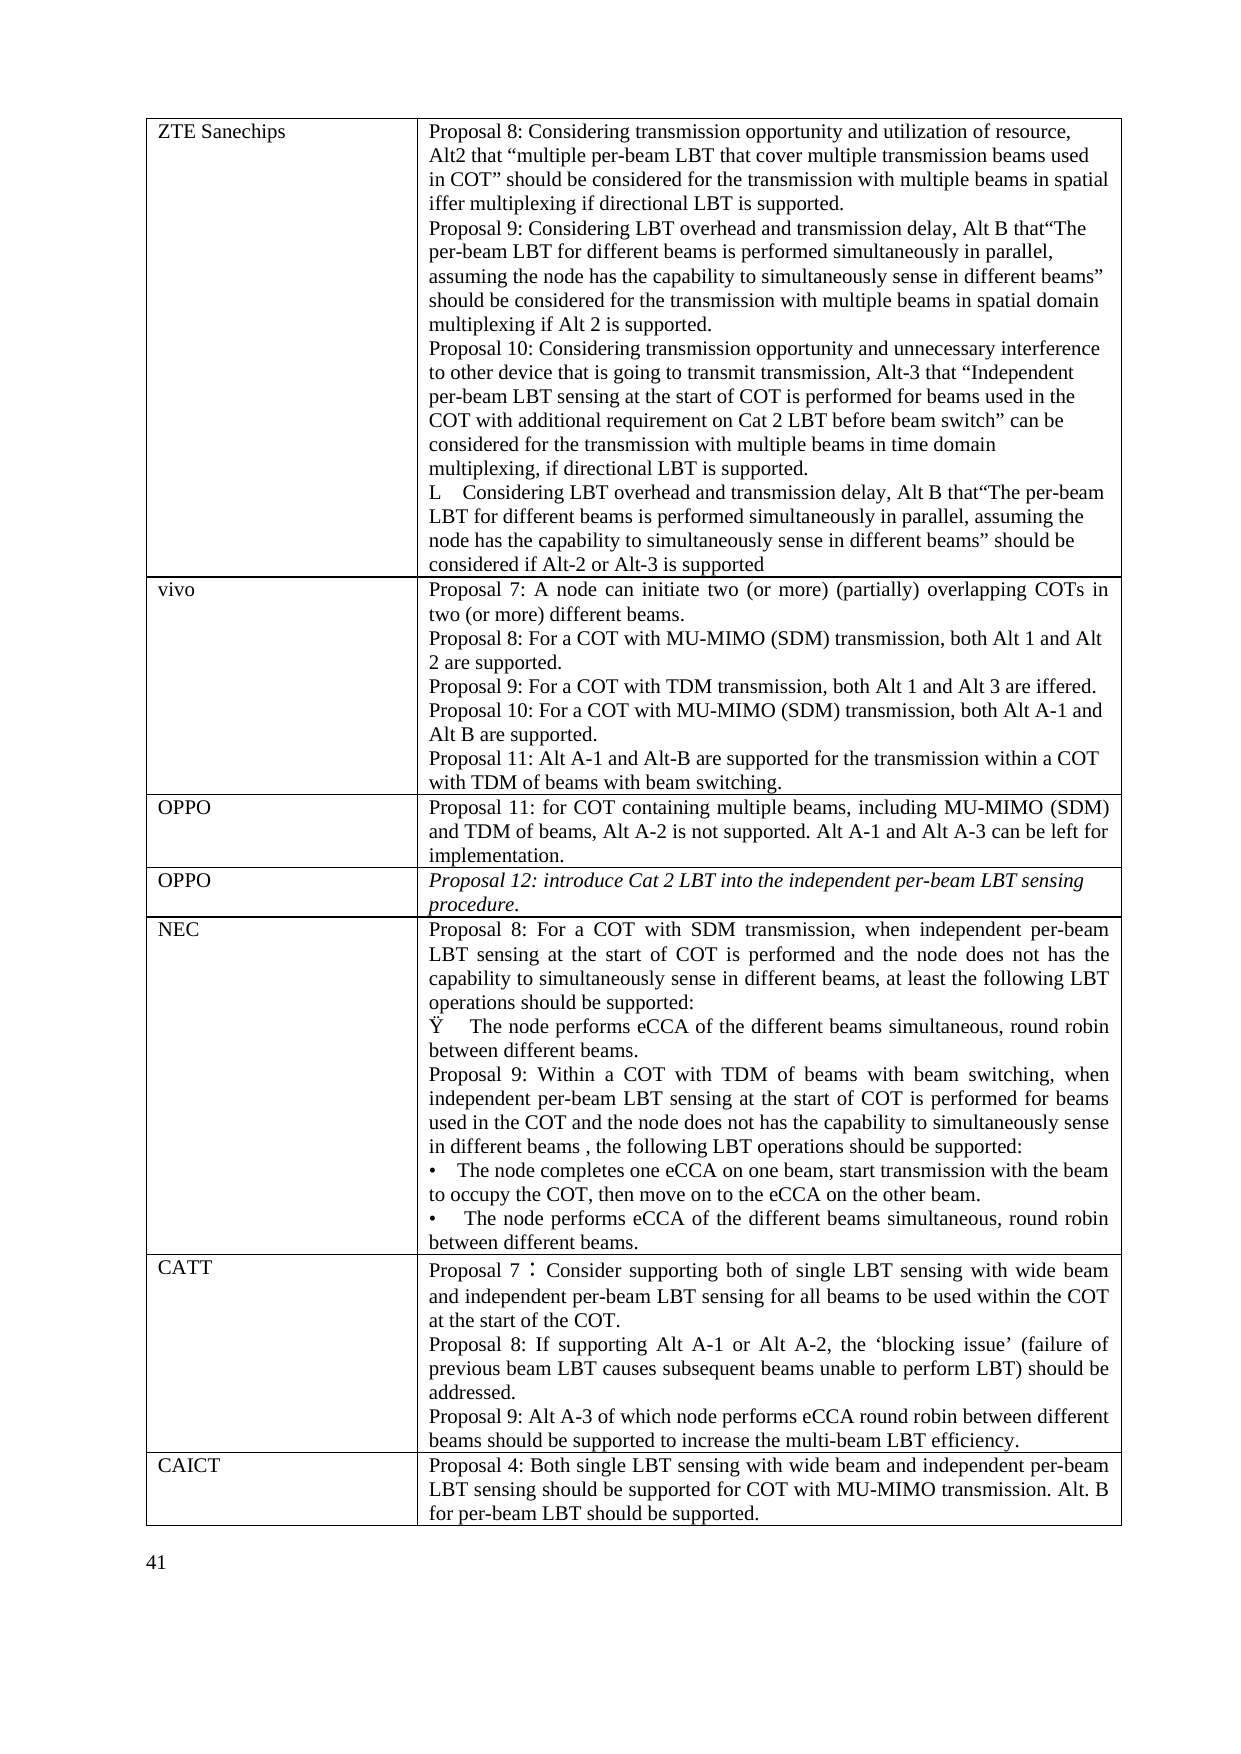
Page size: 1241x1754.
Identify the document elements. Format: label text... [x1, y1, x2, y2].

table_cell vivo [147, 578, 417, 794]
table_cell NEC [147, 918, 417, 1254]
table_cell CATT [147, 1255, 417, 1452]
table_cell Proposal 7：Consider supporting both of single LBT sensing with wide beam and independent per-beam LBT sensing for all beams to be used within the COT at the start of the COT. Proposal 8: If supporting Alt A-1 or Alt A-2, the ‘blocking issue’ (failure of previous beam LBT causes subsequent beams unable to perform LBT) should be addressed. Proposal 9: Alt A-3 of which node performs eCCA round robin between different beams should be supported to increase the multi-beam LBT efficiency. [418, 1255, 1121, 1452]
table_cell CAICT [147, 1453, 417, 1525]
table_cell ZTE Sanechips [147, 119, 417, 576]
table_cell Proposal 8: Considering transmission opportunity and utilization of resource, Alt2 that “multiple per-beam LBT that cover multiple transmission beams used in COT” should be considered for the transmission with multiple beams in spatial iffer multiplexing if directional LBT is supported. Proposal 9: Considering LBT overhead and transmission delay, Alt B that“The per-beam LBT for different beams is performed simultaneously in parallel, assuming the node has the capability to simultaneously sense in different beams” should be considered for the transmission with multiple beams in spatial domain multiplexing if Alt 2 is supported. Proposal 10: Considering transmission opportunity and unnecessary interference to other device that is going to transmit transmission, Alt-3 that “Independent per-beam LBT sensing at the start of COT is performed for beams used in the COT with additional requirement on Cat 2 LBT before beam switch” can be considered for the transmission with multiple beams in time domain multiplexing, if directional LBT is supported. L Considering LBT overhead and transmission delay, Alt B that“The per-beam LBT for different beams is performed simultaneously in parallel, assuming the node has the capability to simultaneously sense in different beams” should be considered if Alt-2 or Alt-3 is supported [418, 119, 1121, 576]
table_cell OPPO [147, 868, 417, 916]
table_cell Proposal 8: For a COT with SDM transmission, when independent per-beam LBT sensing at the start of COT is performed and the node does not has the capability to simultaneously sense in different beams, at least the following LBT operations should be supported: Ÿ The node performs eCCA of the different beams simultaneous, round robin between different beams. Proposal 9: Within a COT with TDM of beams with beam switching, when independent per-beam LBT sensing at the start of COT is performed for beams used in the COT and the node does not has the capability to simultaneously sense in different beams , the following LBT operations should be supported: • The node completes one eCCA on one beam, start transmission with the beam to occupy the COT, then move on to the eCCA on the other beam. • The node performs eCCA of the different beams simultaneous, round robin between different beams. [418, 918, 1121, 1254]
table_cell Proposal 12: introduce Cat 2 LBT into the independent per-beam LBT sensing procedure. [418, 868, 1121, 916]
table_cell Proposal 11: for COT containing multiple beams, including MU-MIMO (SDM) and TDM of beams, Alt A-2 is not supported. Alt A-1 and Alt A-3 can be left for implementation. [418, 795, 1121, 867]
table_cell Proposal 4: Both single LBT sensing with wide beam and independent per-beam LBT sensing should be supported for COT with MU-MIMO transmission. Alt. B for per-beam LBT should be supported. [418, 1453, 1121, 1525]
table_cell OPPO [147, 795, 417, 867]
table_cell Proposal 7: A node can initiate two (or more) (partially) overlapping COTs in two (or more) different beams. Proposal 8: For a COT with MU-MIMO (SDM) transmission, both Alt 1 and Alt 2 are supported. Proposal 9: For a COT with TDM transmission, both Alt 1 and Alt 3 are iffered. Proposal 10: For a COT with MU-MIMO (SDM) transmission, both Alt A-1 and Alt B are supported. Proposal 11: Alt A-1 and Alt-B are supported for the transmission within a COT with TDM of beams with beam switching. [418, 578, 1121, 794]
